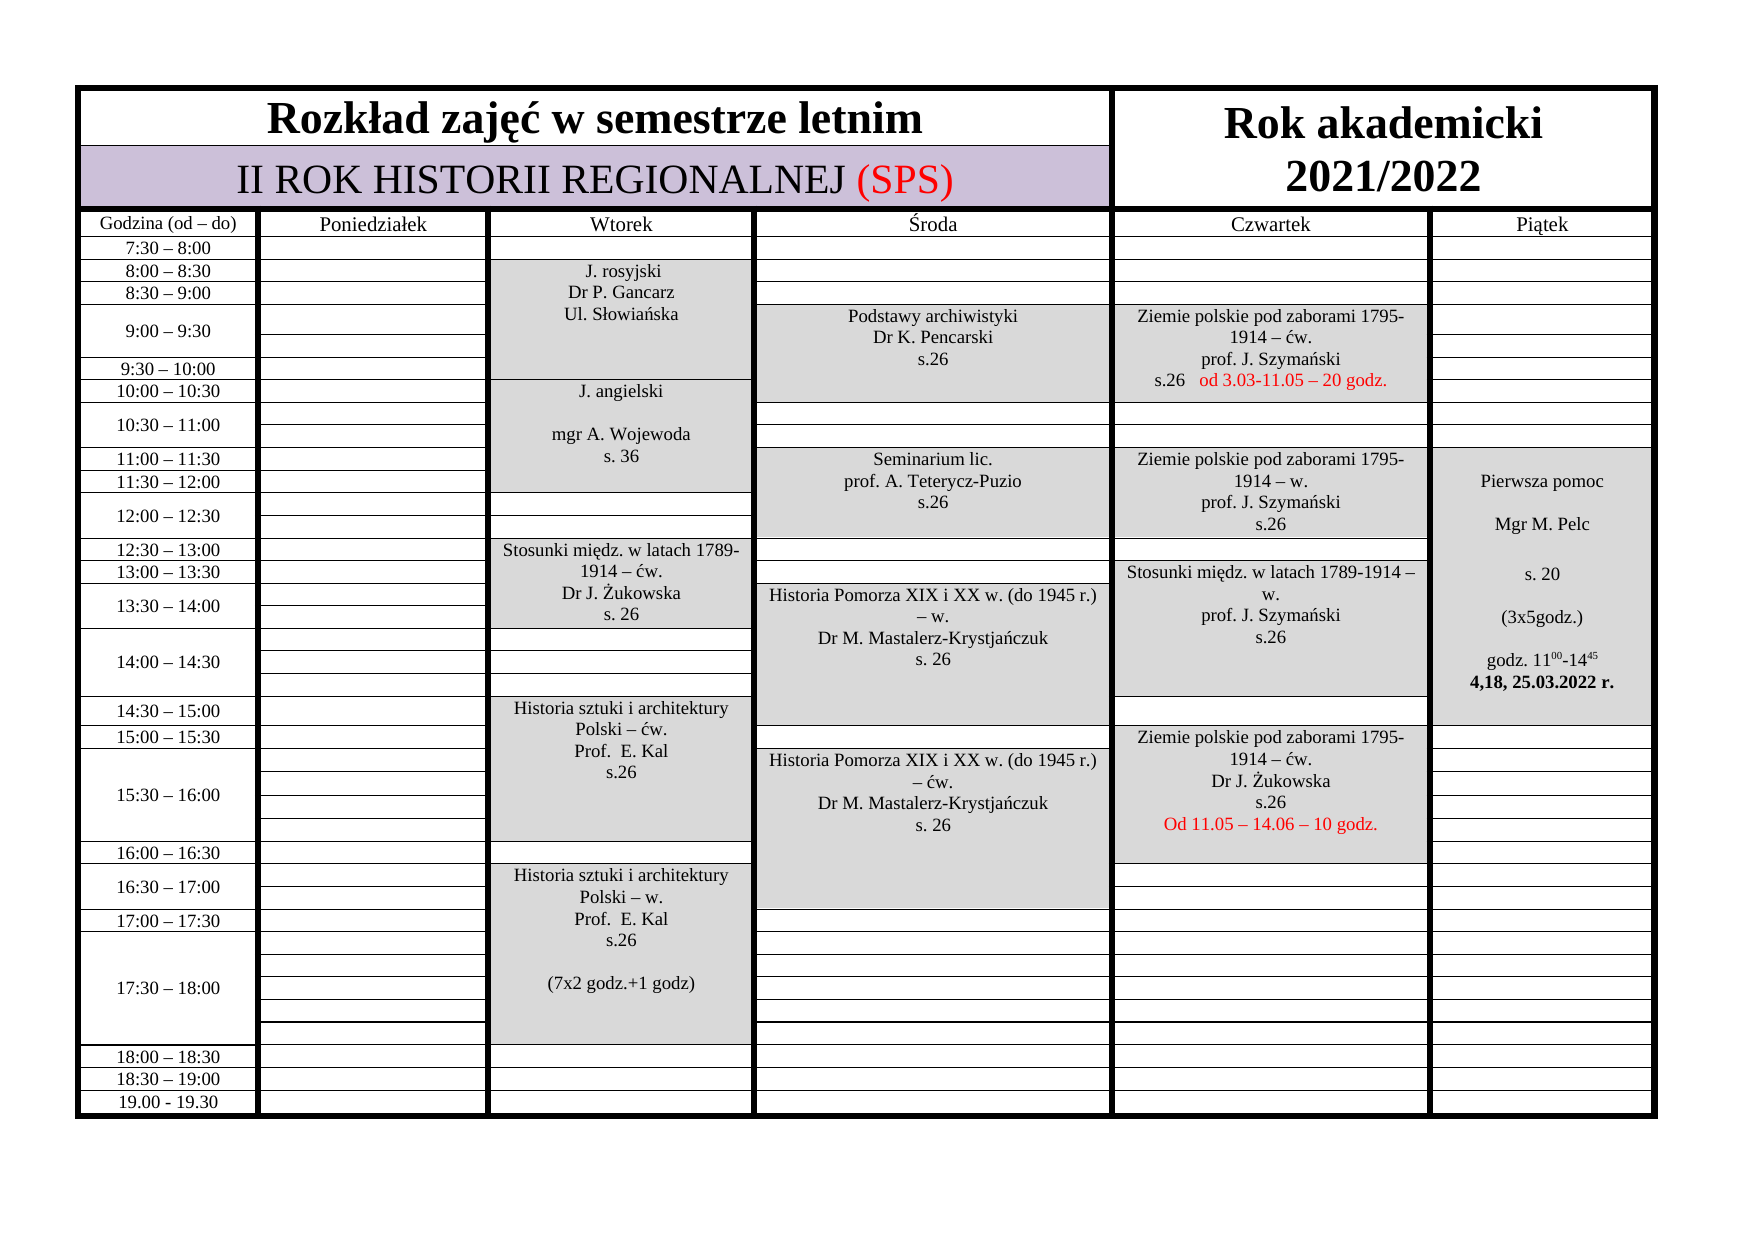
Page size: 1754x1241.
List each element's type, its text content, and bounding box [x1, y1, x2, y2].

table_cell [261, 606, 485, 628]
table_cell Poniedziałek [261, 212, 485, 236]
table_cell Czwartek [1115, 212, 1427, 236]
table_cell [261, 772, 485, 795]
table_cell [261, 955, 485, 976]
table_cell J. angielski mgr A. Wojewoda s. 36 [491, 380, 751, 492]
table_cell [1115, 539, 1427, 560]
table_cell [1115, 1091, 1427, 1112]
table_cell Historia sztuki i architektury Polski – w. Prof. E. Kal s.26 (7x2 godz.+1 godz) [491, 864, 751, 1044]
table_cell [1433, 403, 1651, 424]
table_cell [1433, 796, 1651, 818]
table_cell [757, 237, 1109, 258]
table_cell 8:30 – 9:00 [81, 282, 255, 304]
table_header Rozkład zajęć w semestrze letnim [81, 91, 1109, 145]
table_cell 15:30 – 16:00 [81, 749, 255, 841]
table_cell Ziemie polskie pod zaborami 1795-1914 – ćw. prof. J. Szymański s.26 od 3.03-11.05 – 20 godz. [1115, 305, 1427, 402]
table_cell Ziemie polskie pod zaborami 1795-1914 – w. prof. J. Szymański s.26 [1115, 448, 1427, 537]
table_cell Piątek [1433, 212, 1651, 236]
table_cell Wtorek [491, 212, 751, 236]
table_cell 14:30 – 15:00 [81, 697, 255, 725]
table_cell Seminarium lic. prof. A. Teterycz-Puzio s.26 [757, 448, 1109, 537]
table_cell [1433, 955, 1651, 976]
table_cell 19.00 - 19.30 [81, 1091, 255, 1112]
table_cell [261, 1091, 485, 1112]
table_cell [261, 584, 485, 605]
table_cell 9:00 – 9:30 [81, 305, 255, 357]
table_cell [1433, 260, 1651, 281]
table_cell 12:30 – 13:00 [81, 539, 255, 560]
table_cell [261, 539, 485, 560]
table_cell [757, 425, 1109, 447]
table_cell [491, 237, 751, 258]
table_cell [1115, 1000, 1427, 1021]
table_cell [261, 1045, 485, 1067]
table_cell [1433, 305, 1651, 333]
table_cell [757, 932, 1109, 954]
table_cell [261, 819, 485, 841]
table_cell [1115, 1045, 1427, 1067]
table_cell [261, 977, 485, 999]
table_cell [1115, 1068, 1427, 1090]
table_cell [261, 305, 485, 333]
table_cell II ROK HISTORII REGIONALNEJ (SPS) [81, 146, 1109, 206]
table_cell [261, 842, 485, 863]
table_cell [757, 403, 1109, 424]
table_cell 13:00 – 13:30 [81, 561, 255, 583]
table_cell Historia sztuki i architektury Polski – ćw. Prof. E. Kal s.26 [491, 697, 751, 841]
table_cell [1433, 977, 1651, 999]
table_cell [261, 749, 485, 771]
table_cell 11:30 – 12:00 [81, 471, 255, 492]
table_cell [757, 955, 1109, 976]
table_cell [1433, 425, 1651, 447]
table_cell [757, 1068, 1109, 1090]
table_cell [261, 1000, 485, 1021]
table_cell [1433, 887, 1651, 908]
table_cell [261, 425, 485, 447]
table_cell [261, 864, 485, 886]
table_cell 18:30 – 19:00 [81, 1068, 255, 1090]
table_cell [261, 796, 485, 818]
table_cell [1115, 887, 1427, 908]
table_cell [261, 471, 485, 492]
table_cell Historia Pomorza XIX i XX w. (do 1945 r.) – ćw. Dr M. Mastalerz-Krystjańczuk s. 26 [757, 749, 1109, 908]
table_cell [261, 910, 485, 931]
table_cell [1115, 864, 1427, 886]
table_cell [261, 629, 485, 650]
table_cell 17:00 – 17:30 [81, 910, 255, 931]
table_cell [261, 358, 485, 379]
table_cell 7:30 – 8:00 [81, 237, 255, 258]
table_cell 16:00 – 16:30 [81, 842, 255, 863]
table_cell 9:30 – 10:00 [81, 358, 255, 379]
table_cell [1433, 932, 1651, 954]
table_cell [1433, 819, 1651, 841]
table_cell [1433, 1045, 1651, 1067]
table_cell [1115, 1023, 1427, 1044]
table_cell [1433, 380, 1651, 402]
table_cell [757, 539, 1109, 560]
table_cell [261, 674, 485, 696]
table_cell [491, 1091, 751, 1112]
table_cell [1433, 1091, 1651, 1112]
table_cell [1433, 864, 1651, 886]
table_cell 11:00 – 11:30 [81, 448, 255, 469]
table_cell Pierwsza pomoc Mgr M. Pelc s. 20 (3x5godz.) godz. 1100-1445 4,18, 25.03.2022 r. [1433, 448, 1651, 725]
table_header Rok akademicki 2021/2022 [1115, 91, 1651, 206]
table_cell [1115, 282, 1427, 304]
table_cell [261, 651, 485, 673]
table_cell [1433, 282, 1651, 304]
table_cell [261, 237, 485, 258]
table_cell [1115, 403, 1427, 424]
table_cell [261, 726, 485, 748]
table_cell [757, 977, 1109, 999]
table_cell 10:30 – 11:00 [81, 403, 255, 447]
table_cell [757, 910, 1109, 931]
table_cell [1433, 237, 1651, 258]
table_cell [261, 697, 485, 725]
table_cell [1115, 697, 1427, 725]
table_cell [491, 493, 751, 515]
table_cell [1433, 749, 1651, 771]
table_cell 8:00 – 8:30 [81, 260, 255, 281]
table_cell [1115, 955, 1427, 976]
table_cell [1115, 977, 1427, 999]
table_cell 14:00 – 14:30 [81, 629, 255, 696]
table_cell [1433, 1000, 1651, 1021]
table_cell [491, 674, 751, 696]
table_cell [1433, 1068, 1651, 1090]
table_cell [1433, 335, 1651, 357]
table_cell [261, 1068, 485, 1090]
table_cell 12:00 – 12:30 [81, 493, 255, 537]
table_cell [1433, 772, 1651, 795]
table_cell [757, 1023, 1109, 1044]
table_cell [491, 842, 751, 863]
table_cell [261, 335, 485, 357]
table_cell 16:30 – 17:00 [81, 864, 255, 908]
table_cell [261, 448, 485, 469]
table_cell [261, 516, 485, 537]
table_cell Historia Pomorza XIX i XX w. (do 1945 r.) – w. Dr M. Mastalerz-Krystjańczuk s. 26 [757, 584, 1109, 725]
table_cell [261, 493, 485, 515]
table_cell [1433, 842, 1651, 863]
table_cell [261, 932, 485, 954]
table_cell [757, 1091, 1109, 1112]
table_cell 13:30 – 14:00 [81, 584, 255, 628]
table_cell [757, 561, 1109, 583]
table_cell [1433, 726, 1651, 748]
table_cell [1115, 932, 1427, 954]
table_cell 15:00 – 15:30 [81, 726, 255, 748]
table_cell Godzina (od – do) [81, 212, 255, 236]
table_cell 17:30 – 18:00 [81, 932, 255, 1044]
table_cell [261, 1023, 485, 1044]
table_cell J. rosyjski Dr P. Gancarz Ul. Słowiańska [491, 260, 751, 379]
table_cell Stosunki międz. w latach 1789-1914 – w. prof. J. Szymański s.26 [1115, 561, 1427, 696]
table_cell [491, 1045, 751, 1067]
table_cell [491, 516, 751, 537]
table_cell [1115, 260, 1427, 281]
table_cell 18:00 – 18:30 [81, 1046, 255, 1067]
table_cell [261, 380, 485, 402]
table_cell Ziemie polskie pod zaborami 1795-1914 – ćw. Dr J. Żukowska s.26 Od 11.05 – 14.06 – 10 godz. [1115, 726, 1427, 863]
table_cell Podstawy archiwistyki Dr K. Pencarski s.26 [757, 305, 1109, 402]
table_cell [1433, 910, 1651, 931]
table_cell [491, 1068, 751, 1090]
table_cell [757, 1000, 1109, 1021]
table_cell [491, 651, 751, 673]
table_cell [261, 887, 485, 908]
table_cell [1433, 1023, 1651, 1044]
table_cell Stosunki międz. w latach 1789-1914 – ćw. Dr J. Żukowska s. 26 [491, 539, 751, 628]
table_cell [757, 726, 1109, 748]
table_cell 10:00 – 10:30 [81, 380, 255, 402]
table_cell [1115, 237, 1427, 258]
table_cell [261, 403, 485, 424]
table_cell [1433, 358, 1651, 379]
table_cell [491, 629, 751, 650]
table_cell [261, 561, 485, 583]
table_cell [1115, 910, 1427, 931]
table_cell [757, 260, 1109, 281]
table_cell [757, 1045, 1109, 1067]
table_cell [261, 282, 485, 304]
table_cell [757, 282, 1109, 304]
table_cell Środa [757, 212, 1109, 236]
table_cell [1115, 425, 1427, 447]
table_cell [261, 260, 485, 281]
